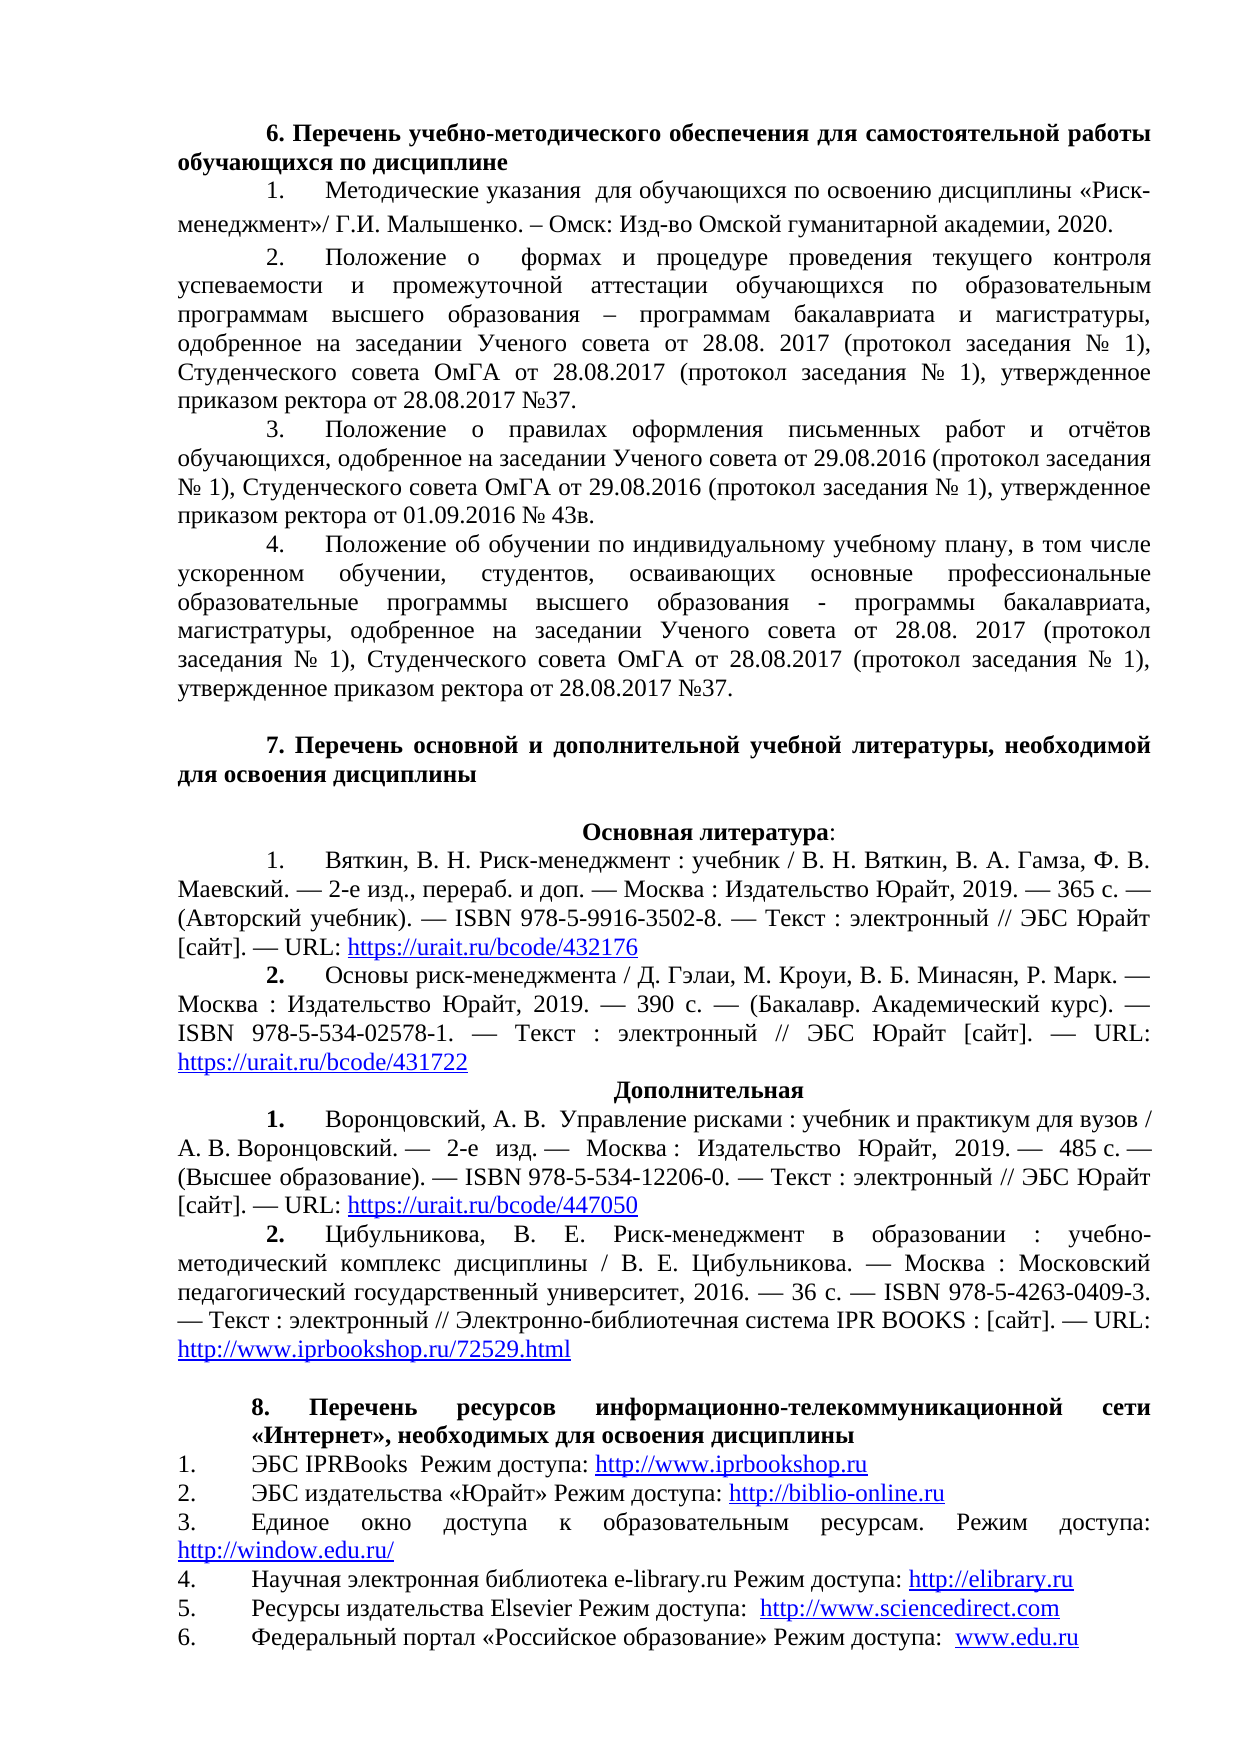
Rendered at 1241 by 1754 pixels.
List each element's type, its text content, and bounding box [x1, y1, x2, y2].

text 7. Перечень основной и дополнительной учебной литературы, необходимой для освоения дисциплины [177, 730, 1152, 788]
list Ресурсы издательства Elsevier Режим доступа: http://www.sciencedirect.com [177, 1593, 1152, 1622]
list Методические указания для обучающихся по освоению дисциплины «Риск-менеджмент»/ Г.И. Малышенко. – Омск: Изд-во Омской гуманитарной академии, 2020. [177, 176, 1152, 237]
list Положение о правилах оформления письменных работ и отчётов обучающихся, одобренное на заседании Ученого совета от 29.08.2016 (протокол заседания № 1), Студенческого совета ОмГА от 29.08.2016 (протокол заседания № 1), утвержденное приказом ректора от 01.09.2016 № 43в. [177, 414, 1152, 529]
text Дополнительная [177, 1075, 1152, 1104]
list ЭБС IPRBooks Режим доступа: http://www.iprbookshop.ru [177, 1449, 1152, 1478]
list Положение об обучении по индивидуальному учебному плану, в том числе ускоренном обучении, студентов, осваивающих основные профессиональные образовательные программы высшего образования - программы бакалавриата, магистратуры, одобренное на заседании Ученого совета от 28.08. 2017 (протокол заседания № 1), Студенческого совета ОмГА от 28.08.2017 (протокол заседания № 1), утвержденное приказом ректора от 28.08.2017 №37. [177, 529, 1152, 702]
list Вяткин, В. Н. Риск-менеджмент : учебник / В. Н. Вяткин, В. А. Гамза, Ф. В. Маевский. — 2-е изд., перераб. и доп. — Москва : Издательство Юрайт, 2019. — 365 с. — (Авторский учебник). — ISBN 978-5-9916-3502-8. — Текст : электронный // ЭБС Юрайт [сайт]. — URL: https://urait.ru/bcode/432176 [177, 845, 1152, 960]
list Научная электронная библиотека e-library.ru Режим доступа: http://elibrary.ru [177, 1564, 1152, 1593]
text 8. Перечень ресурсов информационно-телекоммуникационной сети «Интернет», необходимых для освоения дисциплины [251, 1392, 1152, 1449]
text 6. Перечень учебно-методического обеспечения для самостоятельной работы обучающихся по дисциплине [177, 118, 1152, 176]
list Цибульникова, В. Е. Риск-менеджмент в образовании : учебно-методический комплекс дисциплины / В. Е. Цибульникова. — Москва : Московский педагогический государственный университет, 2016. — 36 c. — ISBN 978-5-4263-0409-3. — Текст : электронный // Электронно-библиотечная система IPR BOOKS : [сайт]. — URL: http://www.iprbookshop.ru/72529.html [177, 1219, 1152, 1363]
list Федеральный портал «Российское образование» Режим доступа: www.edu.ru [177, 1622, 1152, 1650]
list Положение о формах и процедуре проведения текущего контроля успеваемости и промежуточной аттестации обучающихся по образовательным программам высшего образования – программам бакалавриата и магистратуры, одобренное на заседании Ученого совета от 28.08. 2017 (протокол заседания № 1), Студенческого совета ОмГА от 28.08.2017 (протокол заседания № 1), утвержденное приказом ректора от 28.08.2017 №37. [177, 242, 1152, 414]
list Воронцовский, А. В. Управление рисками : учебник и практикум для вузов / А. В. Воронцовский. — 2-е изд. — Москва : Издательство Юрайт, 2019. — 485 с. — (Высшее образование). — ISBN 978-5-534-12206-0. — Текст : электронный // ЭБС Юрайт [сайт]. — URL: https://urait.ru/bcode/447050 [177, 1104, 1152, 1219]
list Основы риск-менеджмента / Д. Гэлаи, М. Кроуи, В. Б. Минасян, Р. Марк. — Москва : Издательство Юрайт, 2019. — 390 с. — (Бакалавр. Академический курс). — ISBN 978-5-534-02578-1. — Текст : электронный // ЭБС Юрайт [сайт]. — URL: https://urait.ru/bcode/431722 [177, 960, 1152, 1075]
list ЭБС издательства «Юрайт» Режим доступа: http://biblio-online.ru [177, 1478, 1152, 1507]
list Единое окно доступа к образовательным ресурсам. Режим доступа: http://window.edu.ru/ [177, 1507, 1152, 1564]
text Основная литература: [177, 817, 1152, 845]
